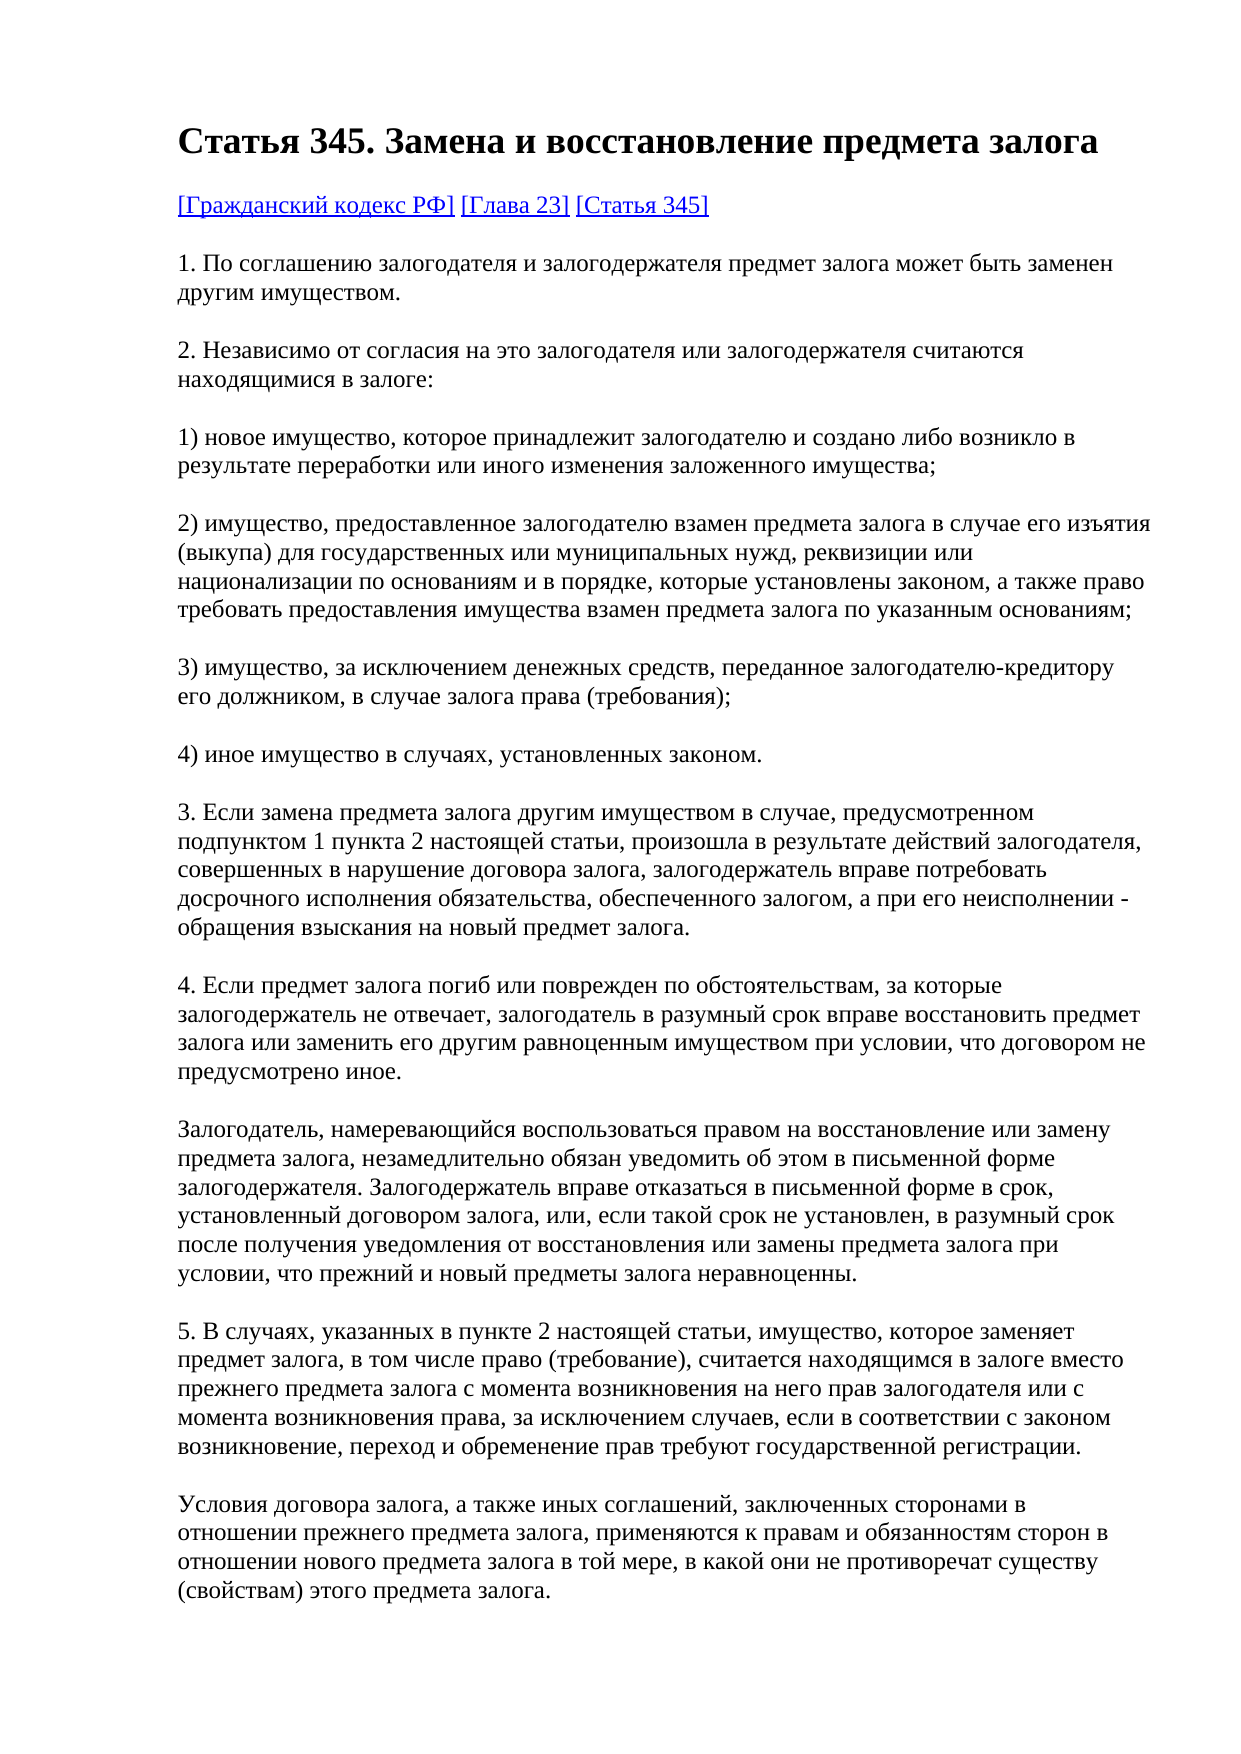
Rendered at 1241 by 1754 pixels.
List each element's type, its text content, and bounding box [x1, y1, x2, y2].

text Статья 345. Замена и восстановление предмета залога [177, 118, 1152, 161]
text 2. Независимо от согласия на это залогодателя или залогодержателя считаются находящимися в залоге: [177, 335, 1152, 392]
text 4) иное имущество в случаях, установленных законом. [177, 739, 1152, 768]
text 4. Если предмет залога погиб или поврежден по обстоятельствам, за которые залогодержатель не отвечает, залогодатель в разумный срок вправе восстановить предмет залога или заменить его другим равноценным имуществом при условии, что договором не предусмотрено иное. [177, 970, 1152, 1085]
text 1) новое имущество, которое принадлежит залогодателю и создано либо возникло в результате переработки или иного изменения заложенного имущества; [177, 422, 1152, 479]
text 2) имущество, предоставленное залогодателю взамен предмета залога в случае его изъятия (выкупа) для государственных или муниципальных нужд, реквизиции или национализации по основаниям и в порядке, которые установлены законом, а также право требовать предоставления имущества взамен предмета залога по указанным основаниям; [177, 508, 1152, 623]
text Условия договора залога, а также иных соглашений, заключенных сторонами в отношении прежнего предмета залога, применяются к правам и обязанностям сторон в отношении нового предмета залога в той мере, в какой они не противоречат существу (свойствам) этого предмета залога. [177, 1489, 1152, 1604]
text Залогодатель, намеревающийся воспользоваться правом на восстановление или замену предмета залога, незамедлительно обязан уведомить об этом в письменной форме залогодержателя. Залогодержатель вправе отказаться в письменной форме в срок, установленный договором залога, или, если такой срок не установлен, в разумный срок после получения уведомления от восстановления или замены предмета залога при условии, что прежний и новый предметы залога неравноценны. [177, 1114, 1152, 1287]
text 5. В случаях, указанных в пункте 2 настоящей статьи, имущество, которое заменяет предмет залога, в том числе право (требование), считается находящимся в залоге вместо прежнего предмета залога с момента возникновения на него прав залогодателя или с момента возникновения права, за исключением случаев, если в соответствии с законом возникновение, переход и обременение прав требуют государственной регистрации. [177, 1316, 1152, 1459]
text 3) имущество, за исключением денежных средств, переданное залогодателю-кредитору его должником, в случае залога права (требования); [177, 652, 1152, 710]
text 3. Если замена предмета залога другим имуществом в случае, предусмотренном подпунктом 1 пункта 2 настоящей статьи, произошла в результате действий залогодателя, совершенных в нарушение договора залога, залогодержатель вправе потребовать досрочного исполнения обязательства, обеспеченного залогом, а при его неисполнении - обращения взыскания на новый предмет залога. [177, 797, 1152, 941]
text 1. По соглашению залогодателя и залогодержателя предмет залога может быть заменен другим имуществом. [177, 248, 1152, 306]
text [Гражданский кодекс РФ] [Глава 23] [Статья 345] [177, 190, 1152, 219]
